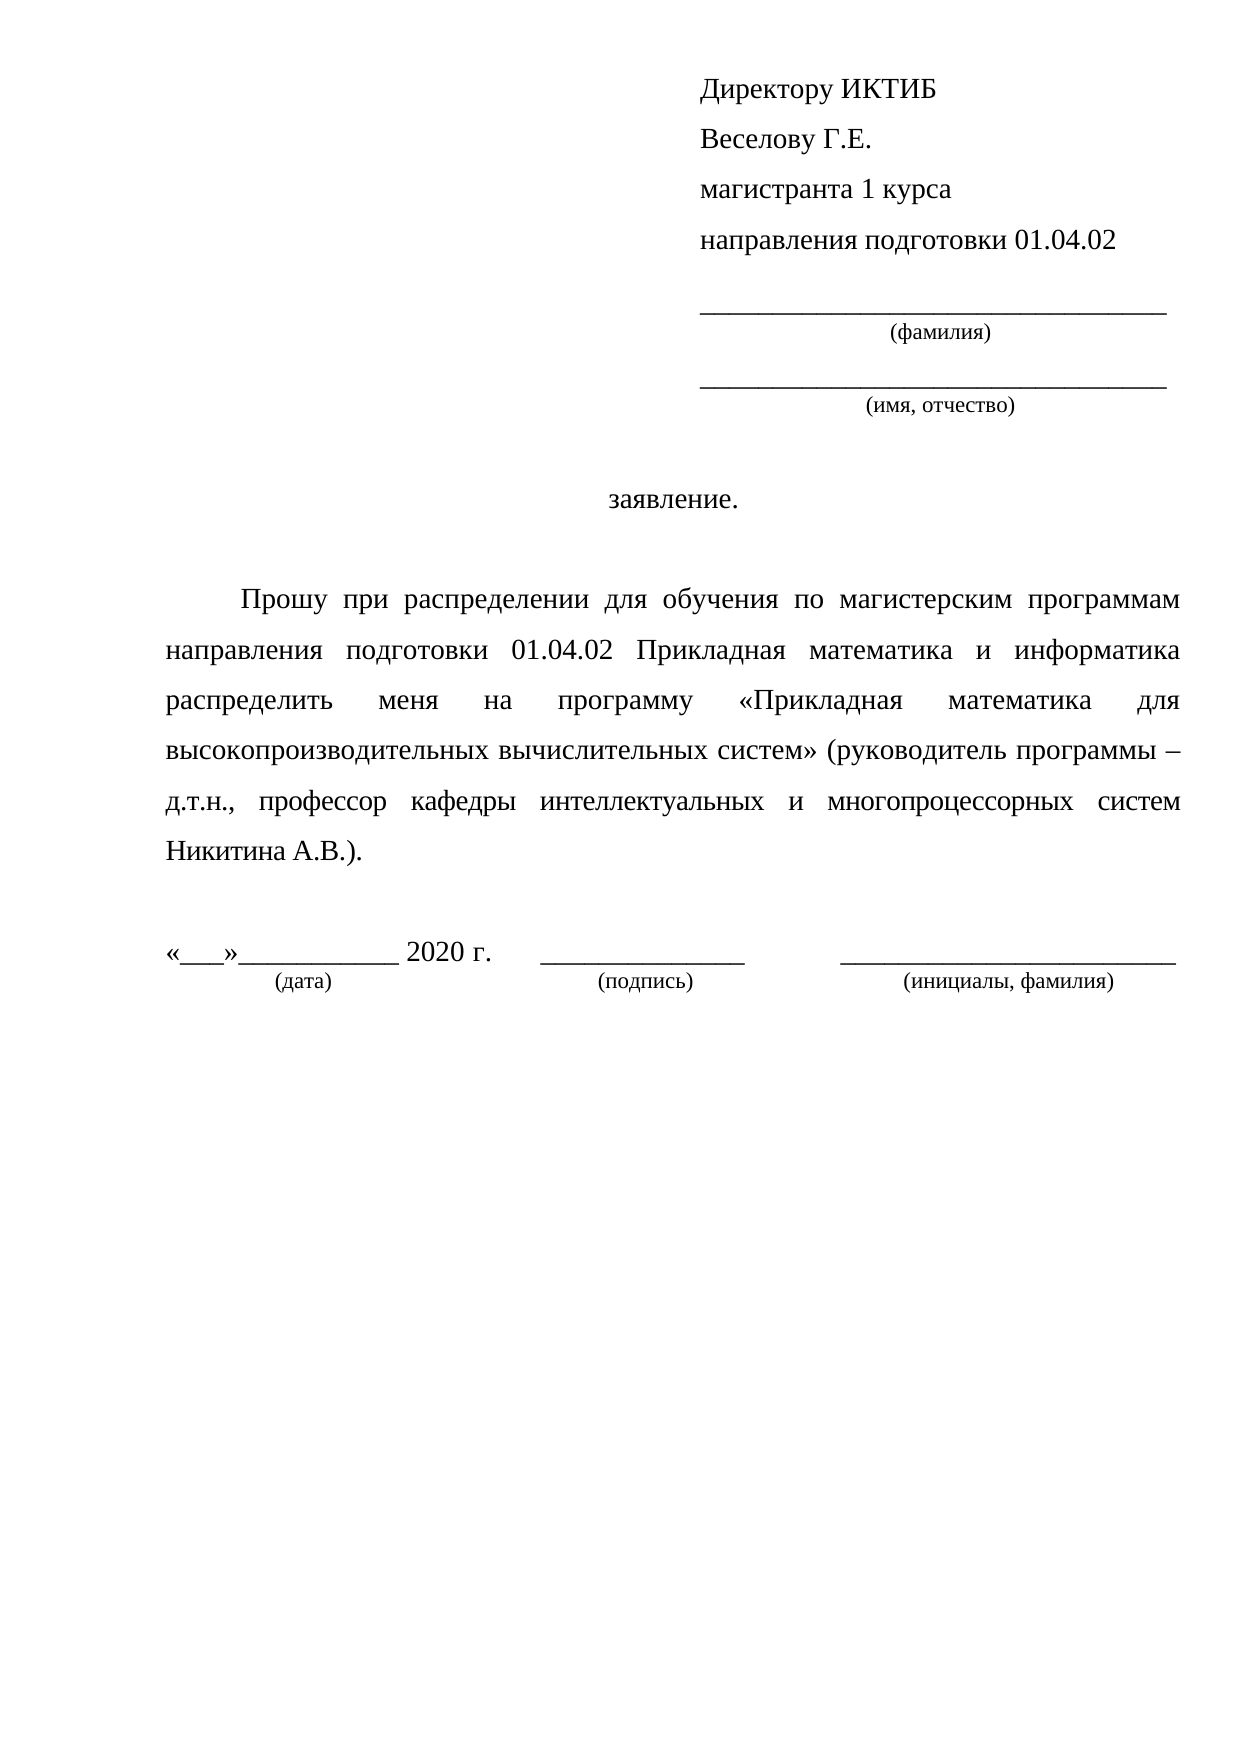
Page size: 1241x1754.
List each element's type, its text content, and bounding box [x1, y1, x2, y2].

text Прошу при распределении для обучения по магистерским программам направления подготовки 01.04.02 Прикладная математика и информатика распределить меня на программу «Прикладная математика для высокопроизводительных вычислительных систем» (руководитель программы – д.т.н., профессор кафедры интеллектуальных и многопроцессорных систем Никитина А.В.). [165, 582, 1181, 867]
text «___»___________ 2020 г. ______________ _______________________ [165, 934, 1181, 967]
text заявление. [165, 481, 1181, 514]
text Директору ИКТИБ [165, 71, 1181, 104]
text (имя, отчество) [165, 391, 1181, 417]
text направления подготовки 01.04.02 [165, 222, 1181, 255]
text ________________________________ [165, 284, 1181, 318]
text Веселову Г.Е. [165, 121, 1181, 155]
text магистранта 1 курса [165, 171, 1181, 205]
text (фамилия) [165, 318, 1181, 344]
text ________________________________ [165, 358, 1181, 391]
text (дата) (подпись) (инициалы, фамилия) [165, 967, 1181, 994]
